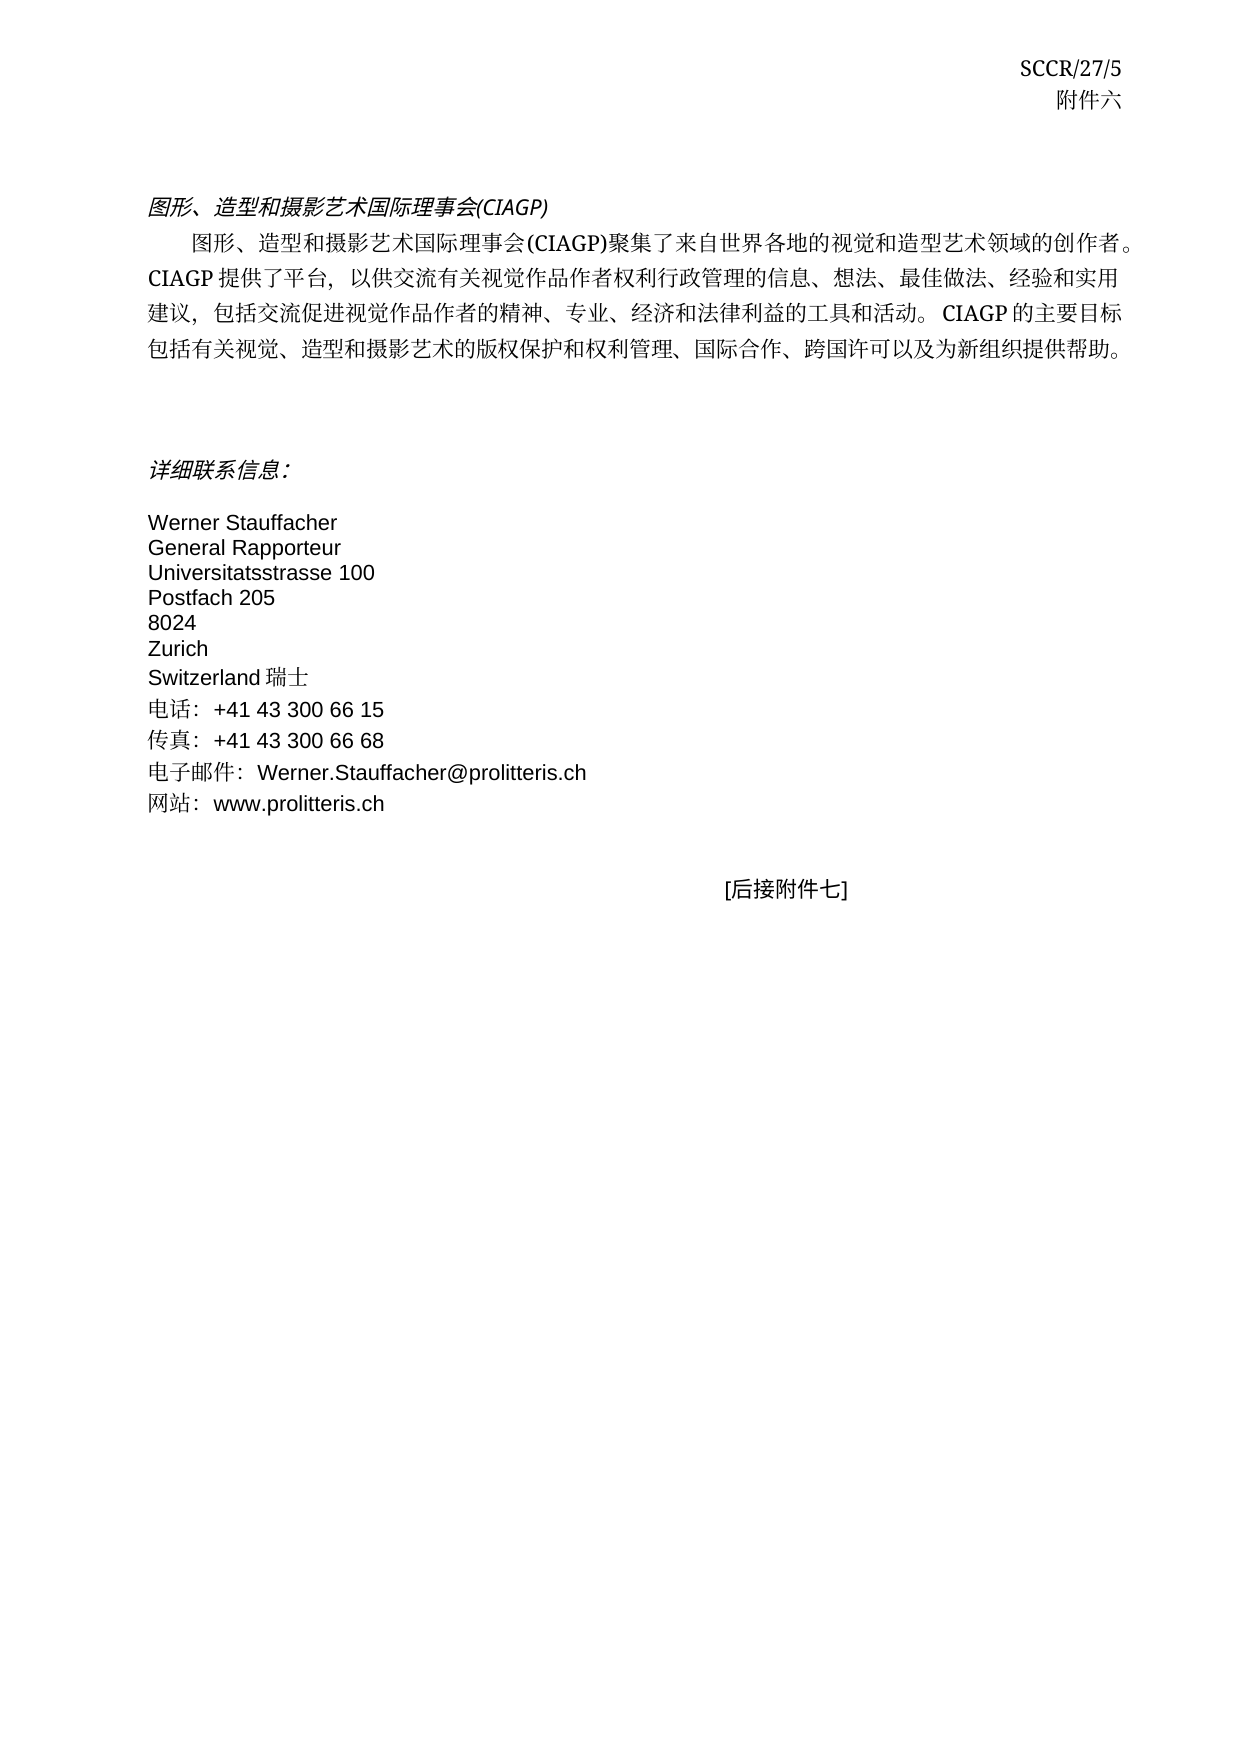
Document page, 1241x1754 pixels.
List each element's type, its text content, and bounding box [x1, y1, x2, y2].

text 电话：+41 43 300 66 15 [148, 692, 1122, 723]
text Switzerland瑞士 [148, 661, 1122, 692]
text Universitatsstrasse 100 [148, 560, 1122, 585]
text 电子邮件：Werner.Stauffacher@prolitteris.ch [148, 755, 1122, 786]
text Postfach 205 [148, 585, 1122, 610]
text 详细联系信息： [148, 451, 1122, 484]
text 8024 [148, 610, 1122, 635]
text 图形、造型和摄影艺术国际理事会(CIAGP)聚集了来自世界各地的视觉和造型艺术领域的创作者。CIAGP提供了平台，以供交流有关视觉作品作者权利行政管理的信息、想法、最佳做法、经验和实用建议，包括交流促进视觉作品作者的精神、专业、经济和法律利益的工具和活动。CIAGP的主要目标包括有关视觉、造型和摄影艺术的版权保护和权利管理、国际合作、跨国许可以及为新组织提供帮助。 [148, 222, 1122, 363]
text Zurich [148, 635, 1122, 661]
text Werner Stauffacher [148, 509, 1122, 534]
text 传真：+41 43 300 66 68 [148, 723, 1122, 755]
text General Rapporteur [148, 534, 1122, 560]
text [后接附件七] [724, 868, 1122, 904]
text 网站：www.prolitteris.ch [148, 786, 1122, 818]
text 图形、造型和摄影艺术国际理事会(CIAGP) [148, 186, 1122, 222]
